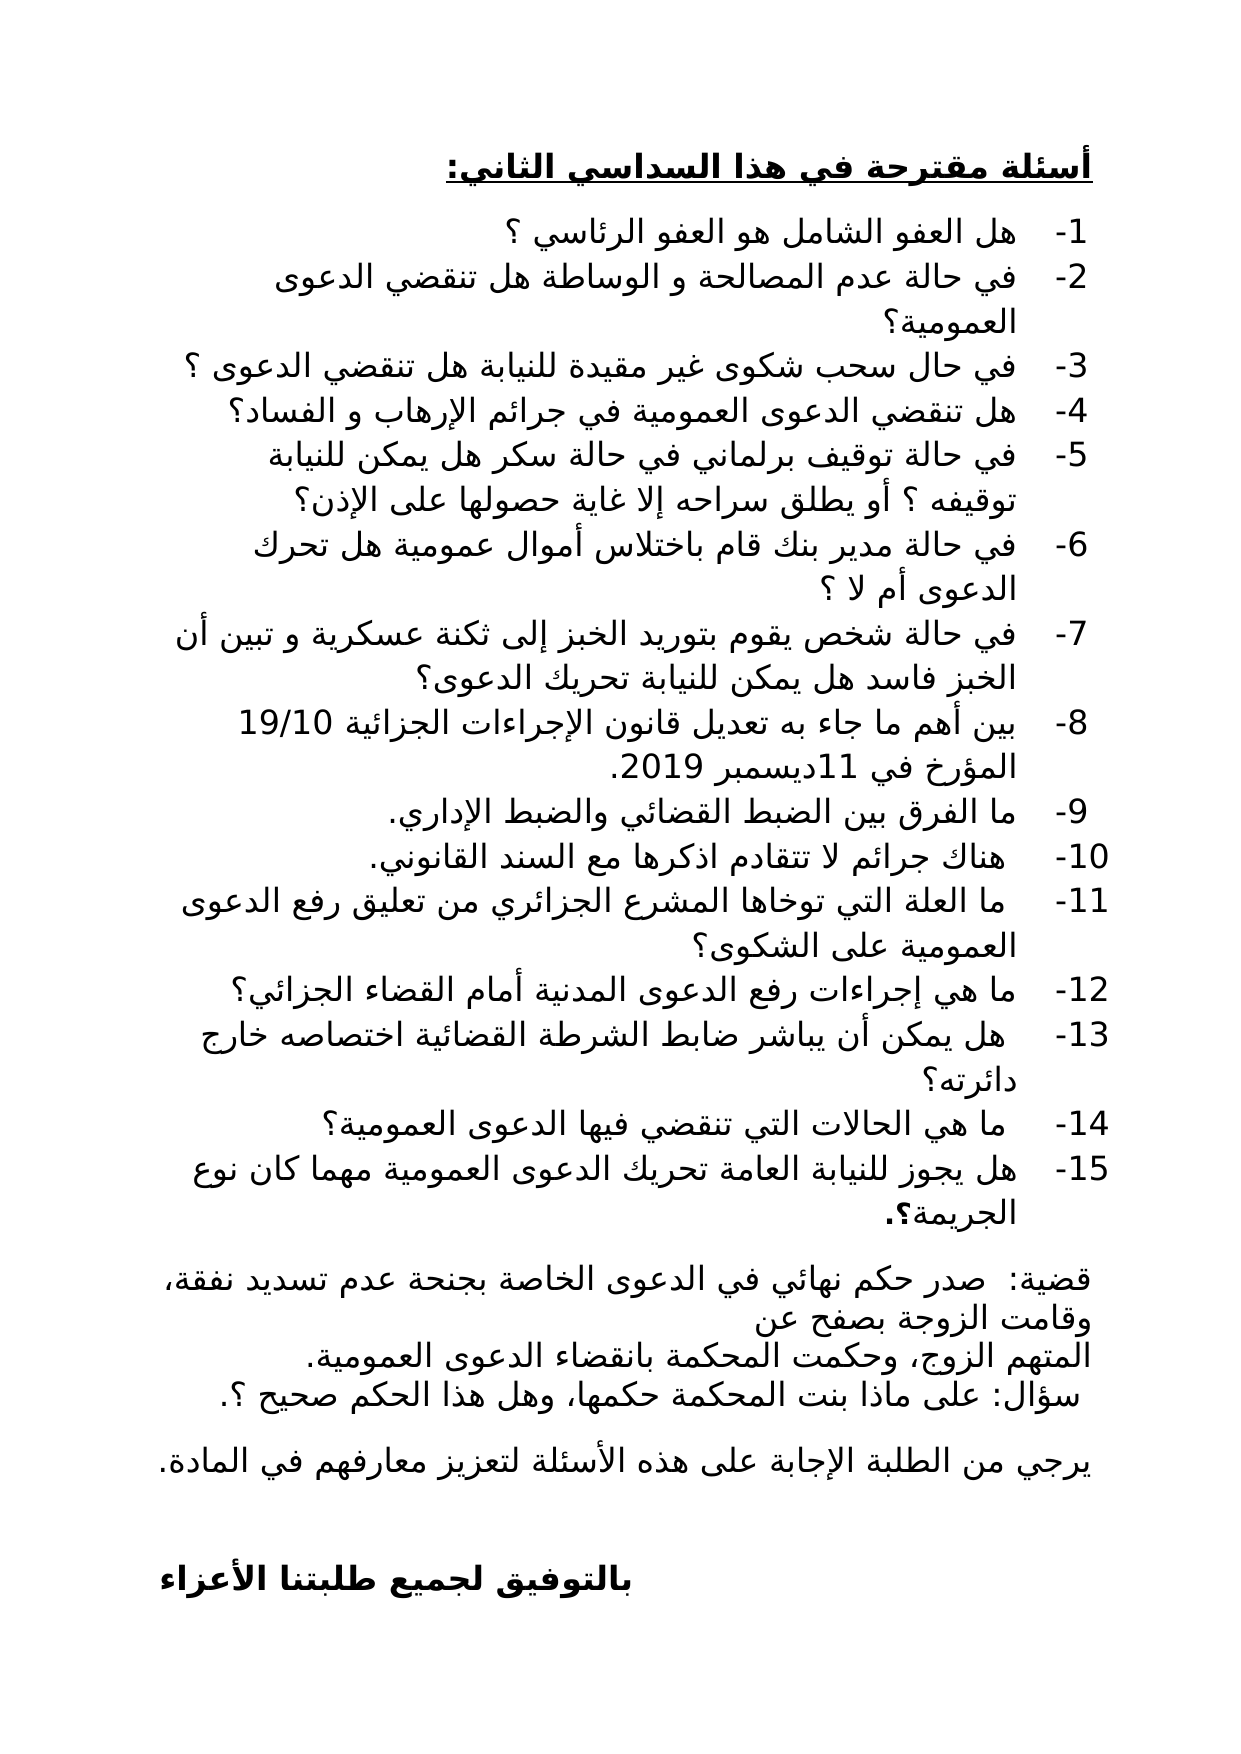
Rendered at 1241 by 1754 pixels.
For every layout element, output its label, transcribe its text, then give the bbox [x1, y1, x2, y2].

list ما هي إجراءات رفع الدعوى المدنية أمام القضاء الجزائي؟ [148, 971, 1055, 1010]
text أسئلة مقترحة في هذا السداسي الثاني: [148, 148, 1093, 186]
text يرجي من الطلبة الإجابة على هذه الأسئلة لتعزيز معارفهم في المادة. [148, 1441, 1093, 1480]
text سؤال: على ماذا بنت المحكمة حكمها، وهل هذا الحكم صحيح ؟. [148, 1376, 1093, 1415]
list في حالة توقيف برلماني في حالة سكر هل يمكن للنيابة توقيفه ؟ أو يطلق سراحه إلا غاية حصولها على الإذن؟ [148, 436, 1055, 519]
list في حالة عدم المصالحة و الوساطة هل تنقضي الدعوى العمومية؟ [148, 258, 1055, 341]
text المتهم الزوج، وحكمت المحكمة بانقضاء الدعوى العمومية. [148, 1337, 1093, 1376]
list هناك جرائم لا تتقادم اذكرها مع السند القانوني. [148, 837, 1055, 876]
list بين أهم ما جاء به تعديل قانون الإجراءات الجزائية 19/10 المؤرخ في 11ديسمبر 2019. [148, 703, 1055, 787]
list هل يمكن أن يباشر ضابط الشرطة القضائية اختصاصه خارج دائرته؟ [148, 1016, 1055, 1099]
list ما هي الحالات التي تنقضي فيها الدعوى العمومية؟ [148, 1105, 1055, 1143]
list هل العفو الشامل هو العفو الرئاسي ؟ [148, 213, 1055, 252]
list في حال سحب شكوى غير مقيدة للنيابة هل تنقضي الدعوى ؟ [148, 347, 1055, 386]
text بالتوفيق لجميع طلبتنا الأعزاء [148, 1560, 1093, 1598]
list هل تنقضي الدعوى العمومية في جرائم الإرهاب و الفساد؟ [148, 391, 1055, 430]
list هل يجوز للنيابة العامة تحريك الدعوى العمومية مهما كان نوع الجريمة؟. [148, 1149, 1055, 1233]
text قضية: صدر حكم نهائي في الدعوى الخاصة بجنحة عدم تسديد نفقة، وقامت الزوجة بصفح عن [148, 1259, 1093, 1337]
list في حالة شخص يقوم بتوريد الخبز إلى ثكنة عسكرية و تبين أن الخبز فاسد هل يمكن للنيابة تحريك الدعوى؟ [148, 614, 1055, 698]
list ما الفرق بين الضبط القضائي والضبط الإداري. [148, 793, 1055, 831]
list في حالة مدير بنك قام باختلاس أموال عمومية هل تحرك الدعوى أم لا ؟ [148, 525, 1055, 608]
list ما العلة التي توخاها المشرع الجزائري من تعليق رفع الدعوى العمومية على الشكوى؟ [148, 882, 1055, 965]
